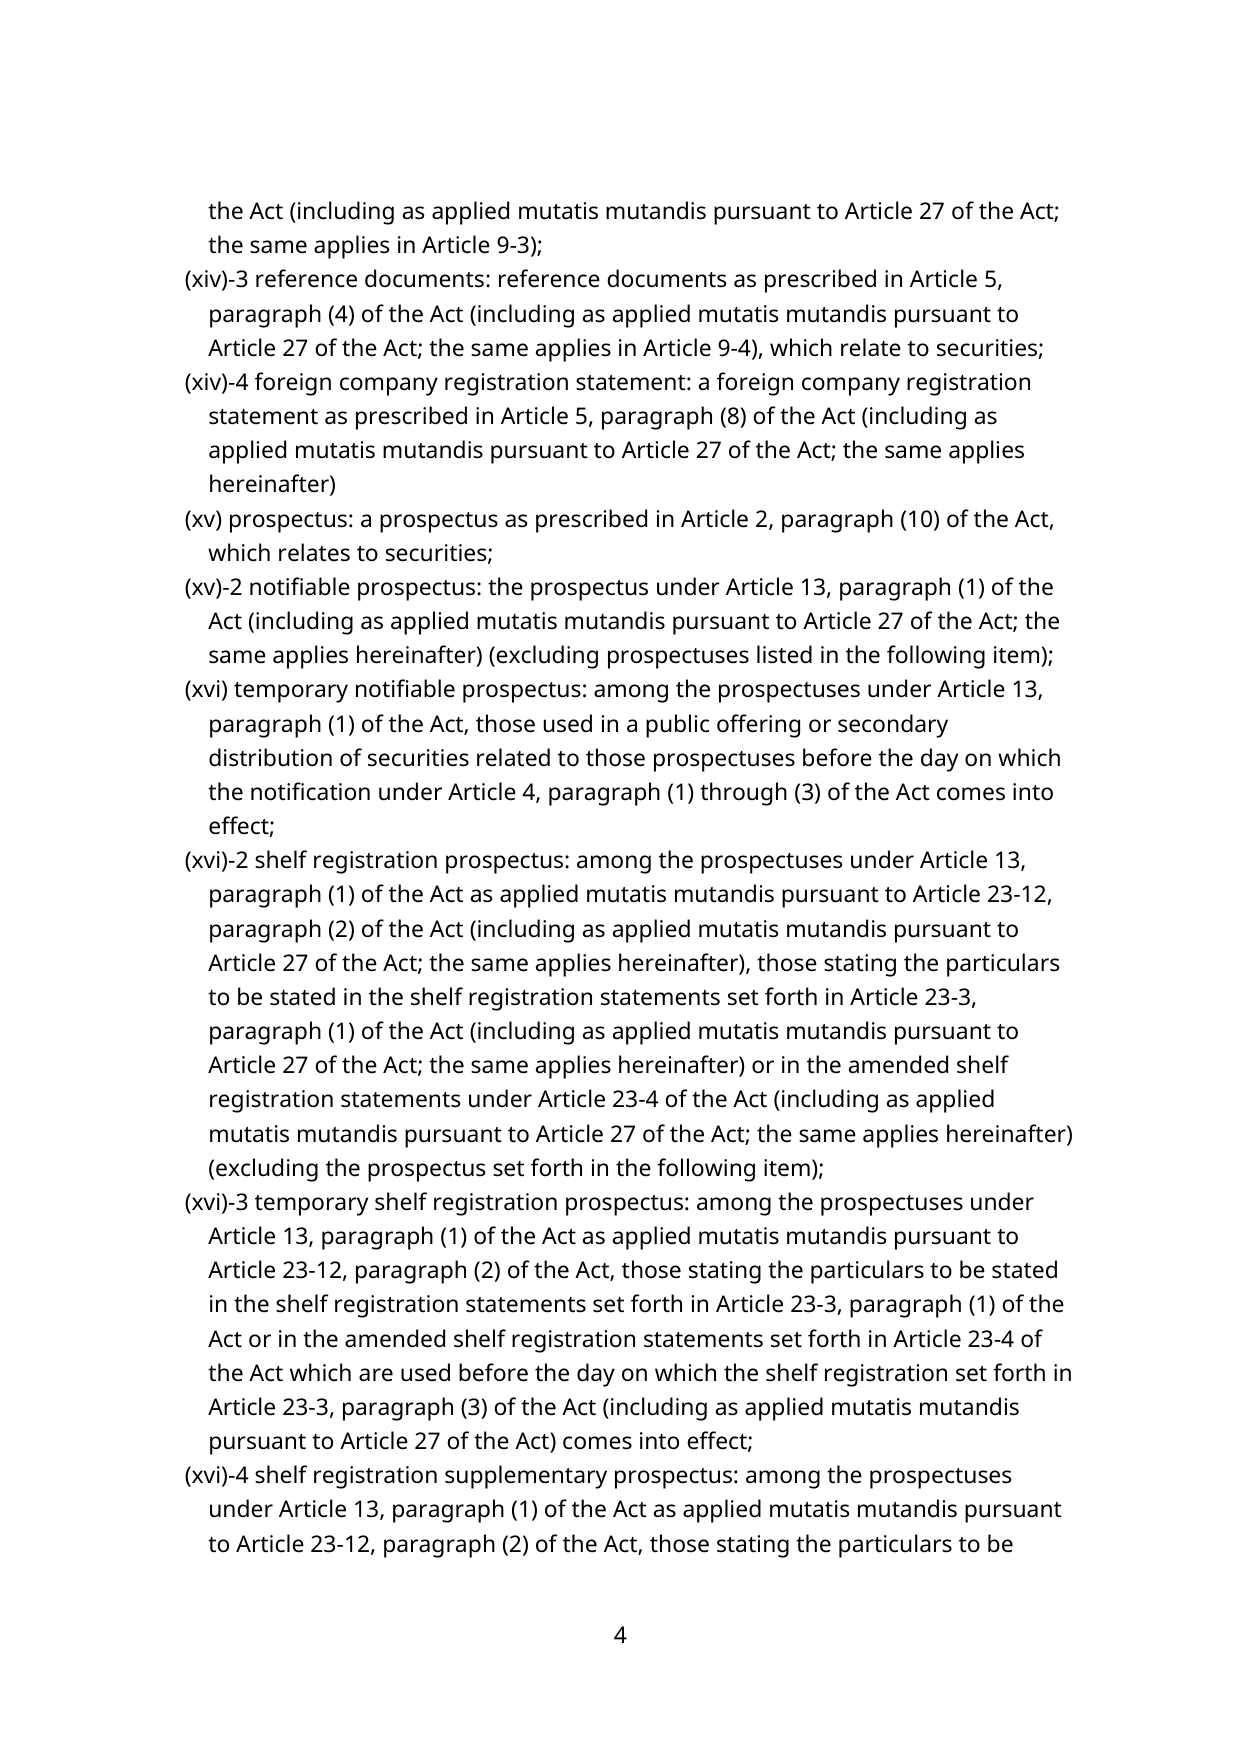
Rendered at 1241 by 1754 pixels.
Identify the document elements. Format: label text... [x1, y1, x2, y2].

text (xiv)-4 foreign company registration statement: a foreign company registration statement as prescribed in Article 5, paragraph (8) of the Act (including as applied mutatis mutandis pursuant to Article 27 of the Act; the same applies hereinafter) [184, 364, 1079, 501]
text (xv)-2 notifiable prospectus: the prospectus under Article 13, paragraph (1) of the Act (including as applied mutatis mutandis pursuant to Article 27 of the Act; the same applies hereinafter) (excluding prospectuses listed in the following item); [184, 569, 1079, 672]
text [184, 1458, 1079, 1560]
text (xvi)-2 shelf registration prospectus: among the prospectuses under Article 13, paragraph (1) of the Act as applied mutatis mutandis pursuant to Article 23-12, paragraph (2) of the Act (including as applied mutatis mutandis pursuant to Article 27 of the Act; the same applies hereinafter), those stating the particulars to be stated in the shelf registration statements set forth in Article 23-3, paragraph (1) of the Act (including as applied mutatis mutandis pursuant to Article 27 of the Act; the same applies hereinafter) or in the amended shelf registration statements under Article 23-4 of the Act (including as applied mutatis mutandis pursuant to Article 27 of the Act; the same applies hereinafter) (excluding the prospectus set forth in the following item); [184, 843, 1079, 1184]
text (xvi) temporary notifiable prospectus: among the prospectuses under Article 13, paragraph (1) of the Act, those used in a public offering or secondary distribution of securities related to those prospectuses before the day on which the notification under Article 4, paragraph (1) through (3) of the Act comes into effect; [184, 672, 1079, 843]
text (xiv)-3 reference documents: reference documents as prescribed in Article 5, paragraph (4) of the Act (including as applied mutatis mutandis pursuant to Article 27 of the Act; the same applies in Article 9-4), which relate to securities; [184, 262, 1079, 364]
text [184, 194, 1079, 262]
text (xv) prospectus: a prospectus as prescribed in Article 2, paragraph (10) of the Act, which relates to securities; [184, 501, 1079, 569]
text (xvi)-3 temporary shelf registration prospectus: among the prospectuses under Article 13, paragraph (1) of the Act as applied mutatis mutandis pursuant to Article 23-12, paragraph (2) of the Act, those stating the particulars to be stated in the shelf registration statements set forth in Article 23-3, paragraph (1) of the Act or in the amended shelf registration statements set forth in Article 23-4 of the Act which are used before the day on which the shelf registration set forth in Article 23-3, paragraph (3) of the Act (including as applied mutatis mutandis pursuant to Article 27 of the Act) comes into effect; [184, 1184, 1079, 1458]
